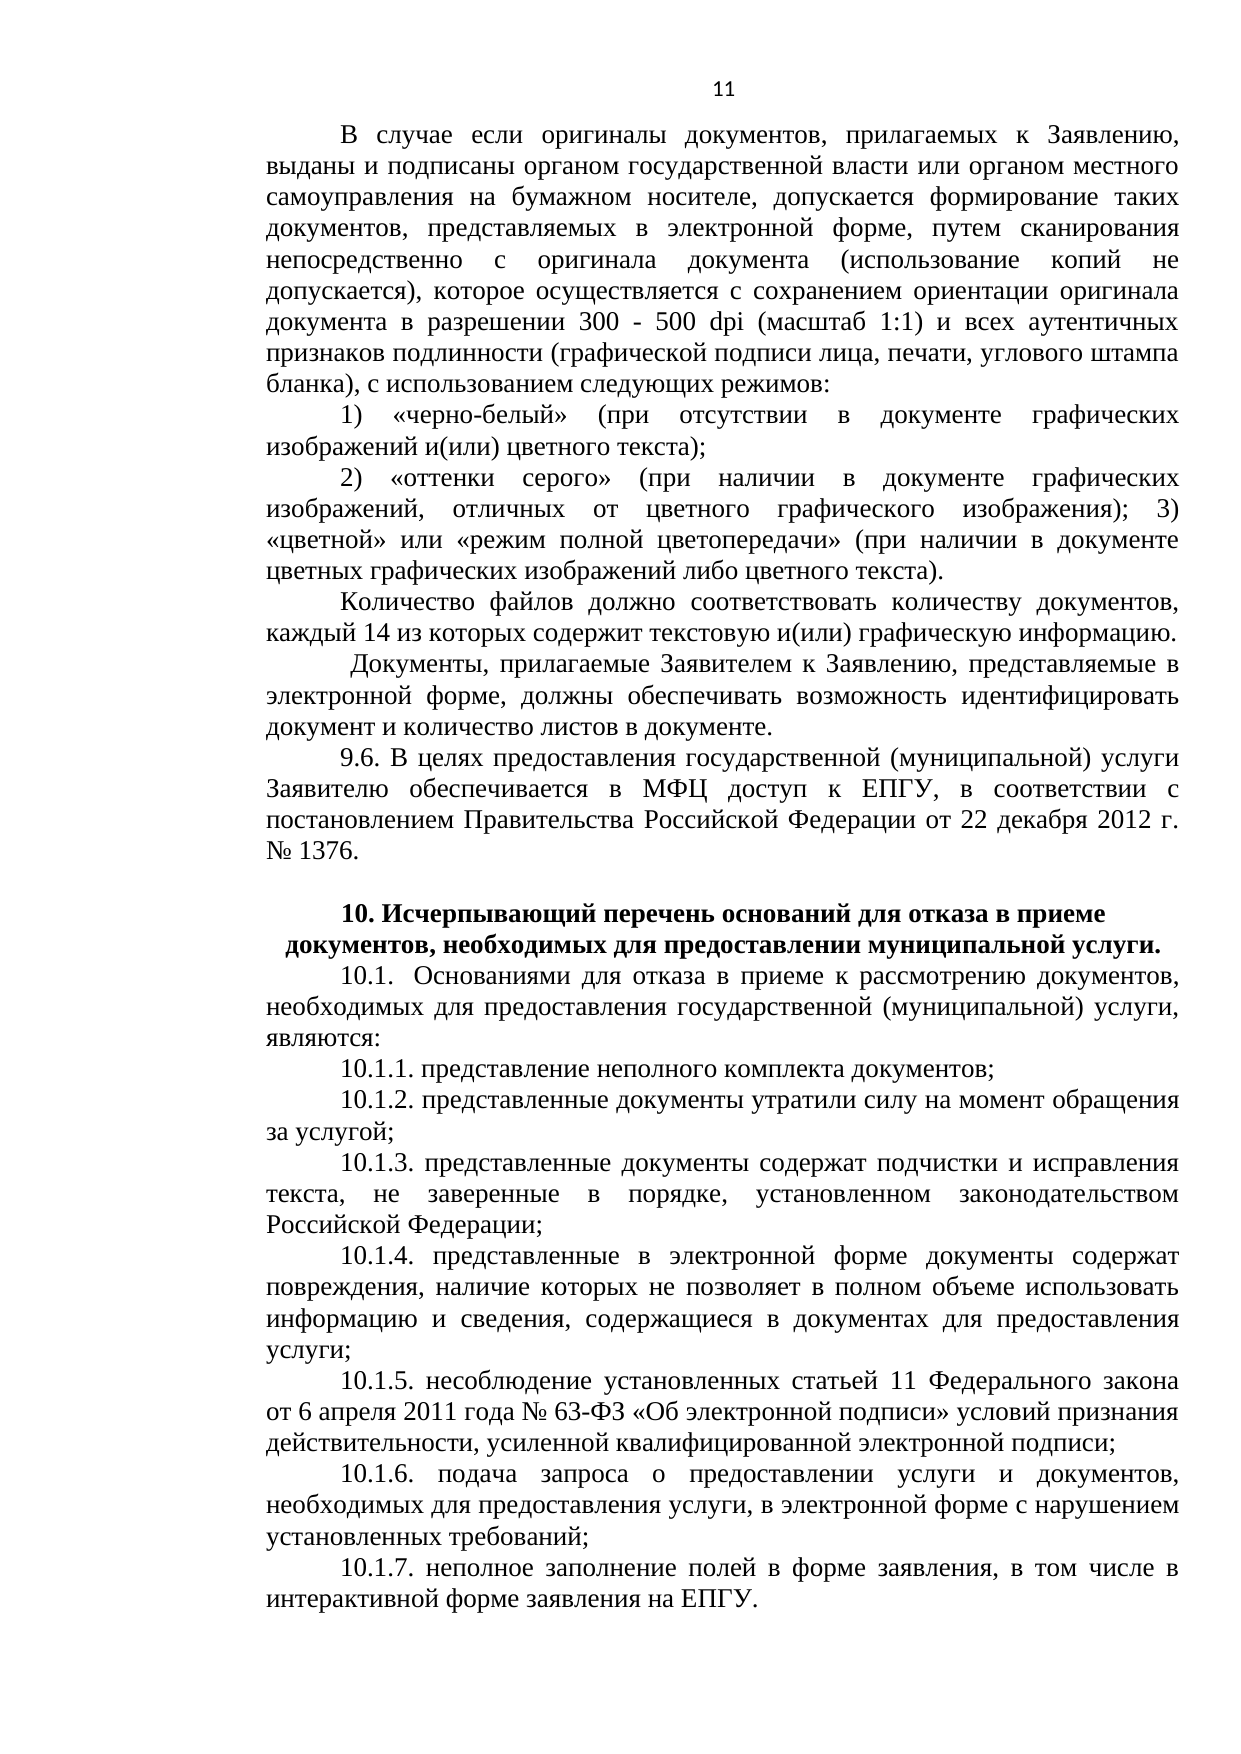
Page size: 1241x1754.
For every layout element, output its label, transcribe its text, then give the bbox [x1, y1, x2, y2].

text 10.1.2. представленные документы утратили силу на момент обращения за услугой; [266, 1084, 1180, 1146]
text Документы, прилагаемые Заявителем к Заявлению, представляемые в электронной форме, должны обеспечивать возможность идентифицировать документ и количество листов в документе. [266, 648, 1180, 741]
text 10.1.6. подача запроса о предоставлении услуги и документов, необходимых для предоставления услуги, в электронной форме с нарушением установленных требований; [266, 1457, 1180, 1551]
list Основаниями для отказа в приеме к рассмотрению документов, необходимых для предоставления государственной (муниципальной) услуги, являются: [266, 959, 1180, 1052]
text 10.1.1. представление неполного комплекта документов; [266, 1052, 1180, 1084]
text 10. Исчерпывающий перечень оснований для отказа в приеме документов, необходимых для предоставлении муниципальной услуги. [266, 897, 1181, 959]
text 1) «черно-белый» (при отсутствии в документе графических изображений и(или) цветного текста); [266, 398, 1180, 461]
text 2) «оттенки серого» (при наличии в документе графических изображений, отличных от цветного графического изображения); 3) «цветной» или «режим полной цветопередачи» (при наличии в документе цветных графических изображений либо цветного текста). [266, 461, 1180, 585]
text 9.6. В целях предоставления государственной (муниципальной) услуги Заявителю обеспечивается в МФЦ доступ к ЕПГУ, в соответствии с постановлением Правительства Российской Федерации от 22 декабря 2012 г. № 1376. [266, 741, 1180, 866]
text 10.1.7. неполное заполнение полей в форме заявления, в том числе в интерактивной форме заявления на ЕПГУ. [266, 1551, 1180, 1613]
text 10.1.4. представленные в электронной форме документы содержат повреждения, наличие которых не позволяет в полном объеме использовать информацию и сведения, содержащиеся в документах для предоставления услуги; [266, 1239, 1180, 1364]
text 10.1.5. несоблюдение установленных статьей 11 Федерального закона от 6 апреля 2011 года № 63-ФЗ «Об электронной подписи» условий признания действительности, усиленной квалифицированной электронной подписи; [266, 1364, 1180, 1457]
text Количество файлов должно соответствовать количеству документов, каждый 14 из которых содержит текстовую и(или) графическую информацию. [266, 585, 1180, 648]
text 10.1.3. представленные документы содержат подчистки и исправления текста, не заверенные в порядке, установленном законодательством Российской Федерации; [266, 1146, 1180, 1239]
text В случае если оригиналы документов, прилагаемых к Заявлению, выданы и подписаны органом государственной власти или органом местного самоуправления на бумажном носителе, допускается формирование таких документов, представляемых в электронной форме, путем сканирования непосредственно с оригинала документа (использование копий не допускается), которое осуществляется с сохранением ориентации оригинала документа в разрешении 300 - 500 dpi (масштаб 1:1) и всех аутентичных признаков подлинности (графической подписи лица, печати, углового штампа бланка), с использованием следующих режимов: [266, 118, 1180, 398]
